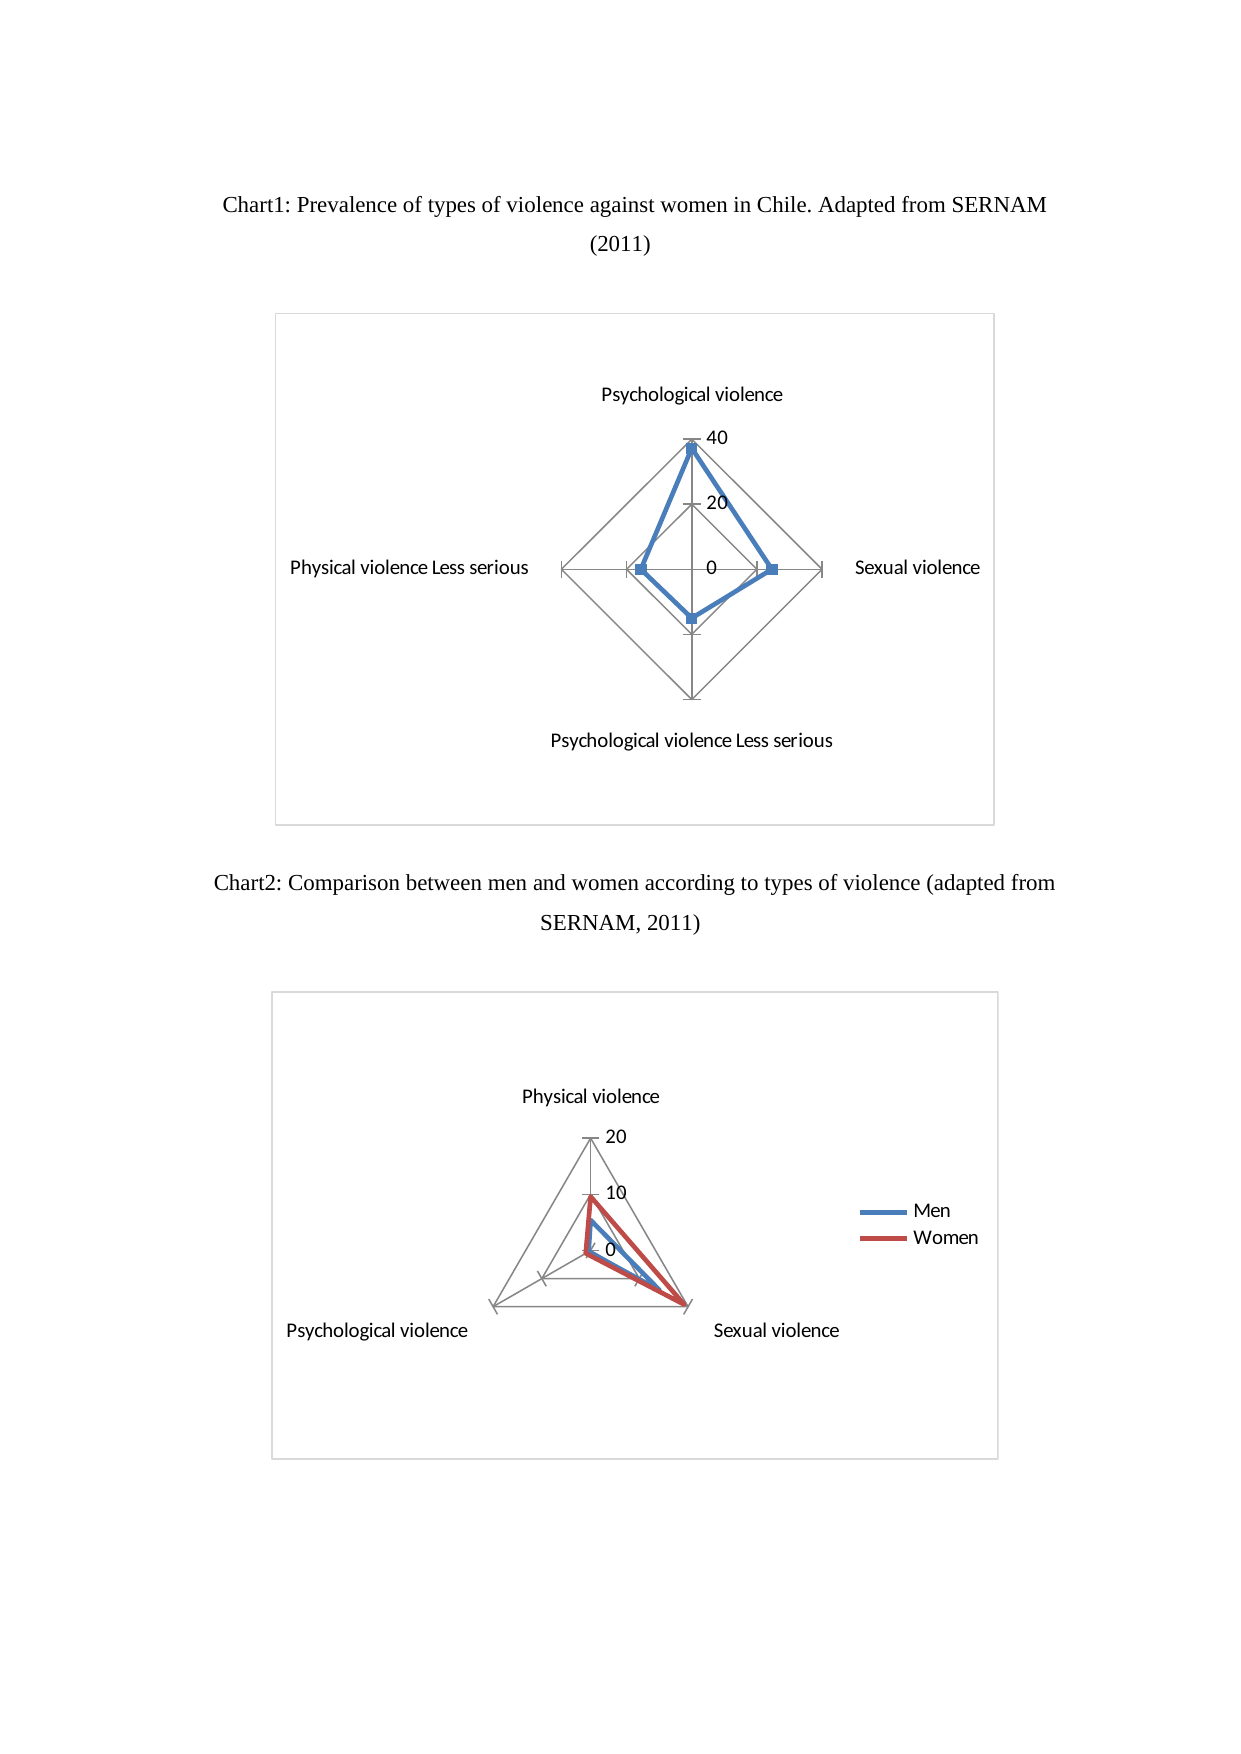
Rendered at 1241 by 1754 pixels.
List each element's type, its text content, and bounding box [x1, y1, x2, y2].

text Chart1: Prevalence of types of violence against women in Chile. Adapted from SERNAM (2011) [177, 191, 1063, 257]
text Chart2: Comparison between men and women according to types of violence (adapted from SERNAM, 2011) [177, 869, 1063, 935]
